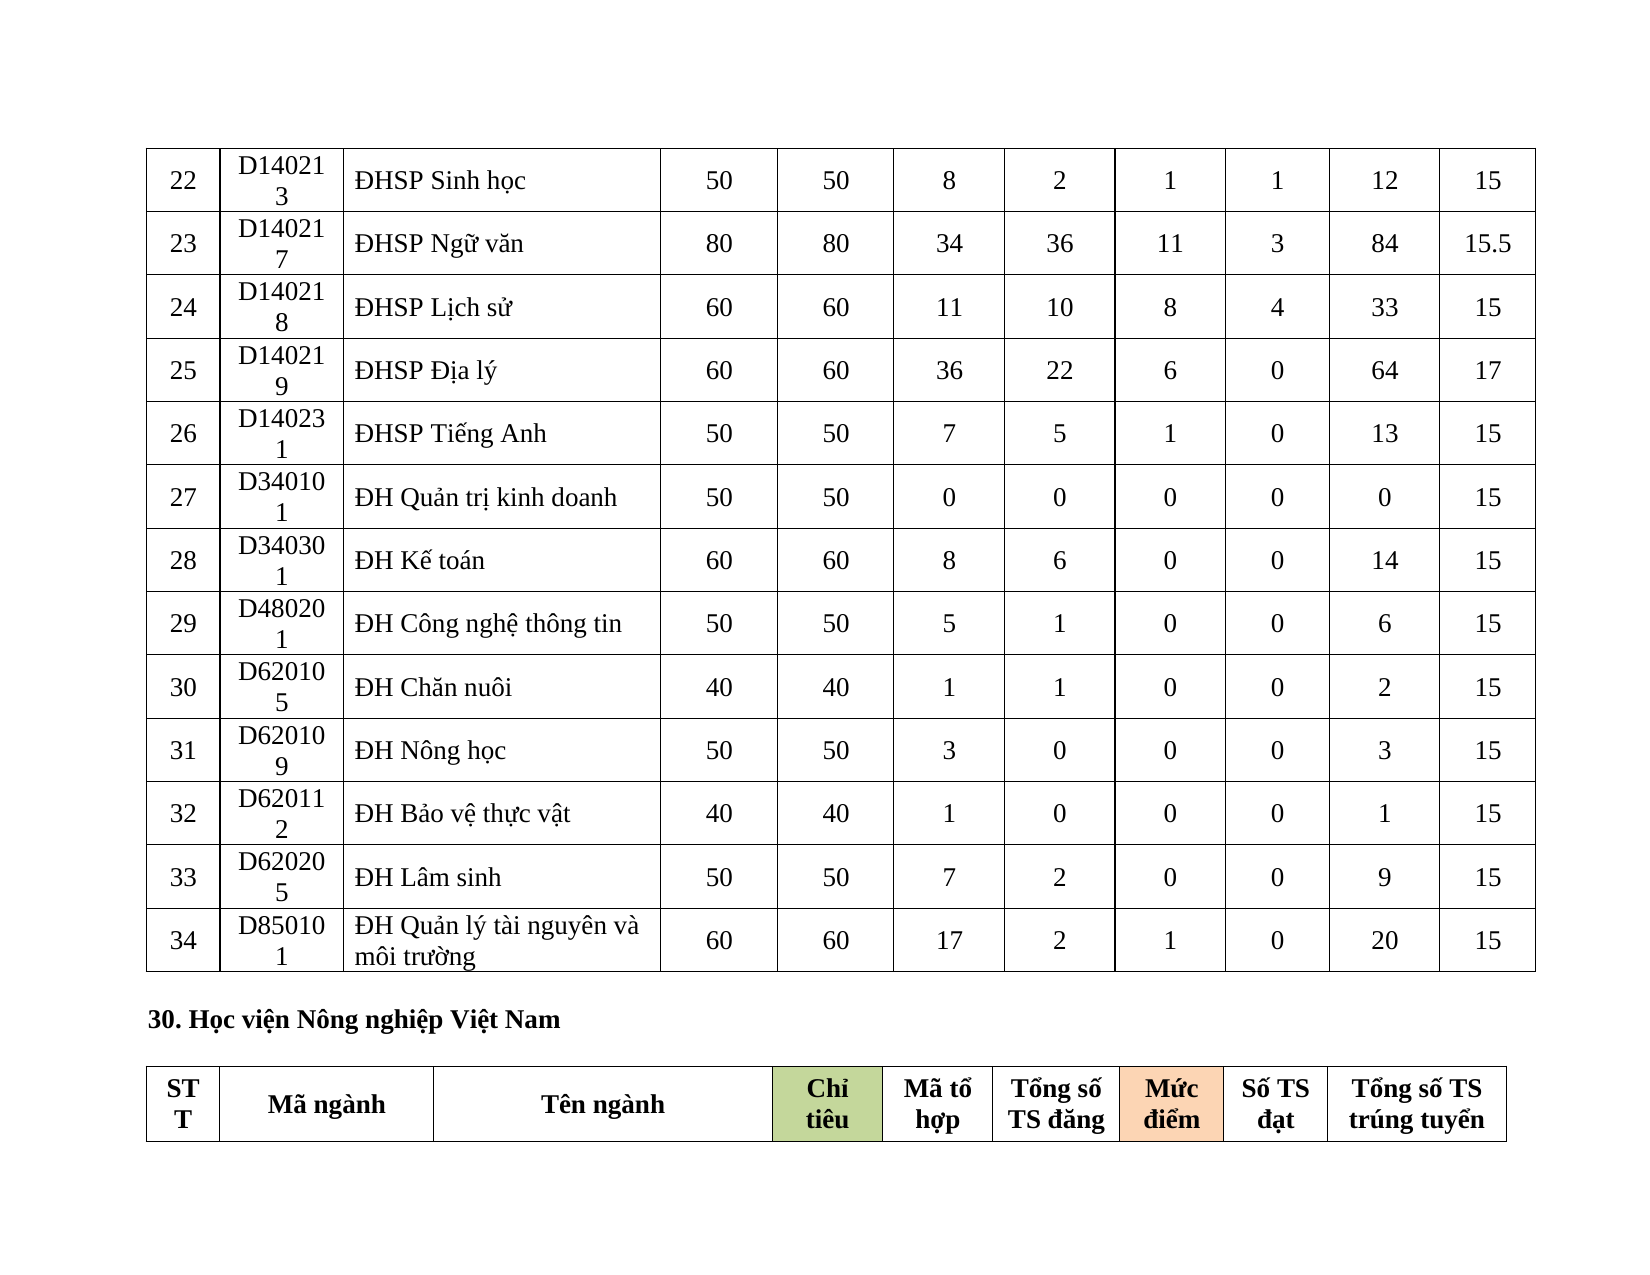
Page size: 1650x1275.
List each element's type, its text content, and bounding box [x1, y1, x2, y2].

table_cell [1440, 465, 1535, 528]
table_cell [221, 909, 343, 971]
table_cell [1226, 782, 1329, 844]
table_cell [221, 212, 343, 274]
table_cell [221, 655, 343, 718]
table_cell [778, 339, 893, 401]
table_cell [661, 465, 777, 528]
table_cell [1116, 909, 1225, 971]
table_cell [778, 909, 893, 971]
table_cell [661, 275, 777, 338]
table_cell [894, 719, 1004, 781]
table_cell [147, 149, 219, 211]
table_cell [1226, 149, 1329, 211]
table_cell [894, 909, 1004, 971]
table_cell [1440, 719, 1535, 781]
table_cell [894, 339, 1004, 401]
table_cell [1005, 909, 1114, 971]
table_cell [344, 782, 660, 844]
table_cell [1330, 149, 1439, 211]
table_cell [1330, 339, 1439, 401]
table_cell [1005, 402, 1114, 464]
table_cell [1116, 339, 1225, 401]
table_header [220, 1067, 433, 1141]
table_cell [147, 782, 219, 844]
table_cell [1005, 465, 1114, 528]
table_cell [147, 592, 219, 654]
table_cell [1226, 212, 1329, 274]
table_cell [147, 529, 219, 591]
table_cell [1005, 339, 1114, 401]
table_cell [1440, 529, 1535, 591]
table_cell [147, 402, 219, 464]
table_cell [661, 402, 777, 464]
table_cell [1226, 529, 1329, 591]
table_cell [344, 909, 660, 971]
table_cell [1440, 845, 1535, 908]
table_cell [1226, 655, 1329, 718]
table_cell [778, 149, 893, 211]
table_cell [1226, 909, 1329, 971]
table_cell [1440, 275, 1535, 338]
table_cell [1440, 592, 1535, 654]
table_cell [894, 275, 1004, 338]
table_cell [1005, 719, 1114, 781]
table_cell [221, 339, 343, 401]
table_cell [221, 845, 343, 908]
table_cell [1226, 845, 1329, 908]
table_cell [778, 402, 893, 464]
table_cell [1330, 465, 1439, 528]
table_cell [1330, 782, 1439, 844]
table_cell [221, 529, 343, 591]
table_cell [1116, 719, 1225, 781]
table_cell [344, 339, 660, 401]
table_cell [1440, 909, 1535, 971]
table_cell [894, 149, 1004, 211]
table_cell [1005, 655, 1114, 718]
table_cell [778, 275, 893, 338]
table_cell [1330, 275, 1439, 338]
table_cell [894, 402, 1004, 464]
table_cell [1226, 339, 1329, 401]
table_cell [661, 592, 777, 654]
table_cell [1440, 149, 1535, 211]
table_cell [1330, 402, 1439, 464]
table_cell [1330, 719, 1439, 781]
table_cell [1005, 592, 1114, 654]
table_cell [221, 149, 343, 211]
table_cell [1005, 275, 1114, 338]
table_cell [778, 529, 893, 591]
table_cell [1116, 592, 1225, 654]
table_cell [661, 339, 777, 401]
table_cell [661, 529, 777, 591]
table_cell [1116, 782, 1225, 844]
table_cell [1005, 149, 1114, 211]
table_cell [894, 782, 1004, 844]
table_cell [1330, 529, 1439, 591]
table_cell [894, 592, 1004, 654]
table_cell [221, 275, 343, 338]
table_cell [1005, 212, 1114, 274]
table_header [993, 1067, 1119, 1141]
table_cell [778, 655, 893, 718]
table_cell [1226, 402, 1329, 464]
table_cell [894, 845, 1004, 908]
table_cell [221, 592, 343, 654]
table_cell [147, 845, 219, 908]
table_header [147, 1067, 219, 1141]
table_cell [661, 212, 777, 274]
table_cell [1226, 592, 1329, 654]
text 30. Học viện Nông nghiệp Việt Nam [148, 1003, 1532, 1034]
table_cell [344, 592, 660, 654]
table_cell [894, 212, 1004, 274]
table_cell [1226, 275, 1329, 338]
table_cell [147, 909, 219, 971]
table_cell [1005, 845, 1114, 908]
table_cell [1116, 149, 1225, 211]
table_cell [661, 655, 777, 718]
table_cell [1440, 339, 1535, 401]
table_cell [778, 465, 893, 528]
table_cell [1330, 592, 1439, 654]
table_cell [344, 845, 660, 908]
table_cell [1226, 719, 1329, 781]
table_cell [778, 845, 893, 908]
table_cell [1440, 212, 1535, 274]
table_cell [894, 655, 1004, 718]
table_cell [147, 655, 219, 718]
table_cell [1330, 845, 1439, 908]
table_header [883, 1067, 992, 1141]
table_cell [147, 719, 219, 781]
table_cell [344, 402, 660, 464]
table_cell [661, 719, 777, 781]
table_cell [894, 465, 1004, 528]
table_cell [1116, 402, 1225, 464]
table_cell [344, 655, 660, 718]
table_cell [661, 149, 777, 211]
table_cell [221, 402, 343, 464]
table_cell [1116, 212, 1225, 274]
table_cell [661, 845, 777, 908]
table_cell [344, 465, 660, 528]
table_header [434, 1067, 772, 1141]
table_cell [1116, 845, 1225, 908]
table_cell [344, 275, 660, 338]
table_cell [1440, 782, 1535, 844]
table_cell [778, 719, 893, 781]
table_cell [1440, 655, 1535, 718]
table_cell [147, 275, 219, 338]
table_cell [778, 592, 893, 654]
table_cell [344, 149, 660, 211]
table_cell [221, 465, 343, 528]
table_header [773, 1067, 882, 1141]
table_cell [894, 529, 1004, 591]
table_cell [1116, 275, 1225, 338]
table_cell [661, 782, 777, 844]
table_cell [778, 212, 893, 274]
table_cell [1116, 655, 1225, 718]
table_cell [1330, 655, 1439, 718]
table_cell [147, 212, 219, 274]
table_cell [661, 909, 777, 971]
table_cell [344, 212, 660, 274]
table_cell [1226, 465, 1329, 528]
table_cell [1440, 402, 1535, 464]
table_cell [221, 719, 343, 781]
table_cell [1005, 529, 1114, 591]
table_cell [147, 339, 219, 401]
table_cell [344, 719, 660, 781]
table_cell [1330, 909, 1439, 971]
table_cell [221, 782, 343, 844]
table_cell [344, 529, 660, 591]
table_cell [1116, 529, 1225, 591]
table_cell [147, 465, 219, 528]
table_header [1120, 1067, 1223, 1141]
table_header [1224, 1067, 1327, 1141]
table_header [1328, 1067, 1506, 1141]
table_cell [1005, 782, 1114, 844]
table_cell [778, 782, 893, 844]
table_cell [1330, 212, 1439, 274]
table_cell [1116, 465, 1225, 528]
